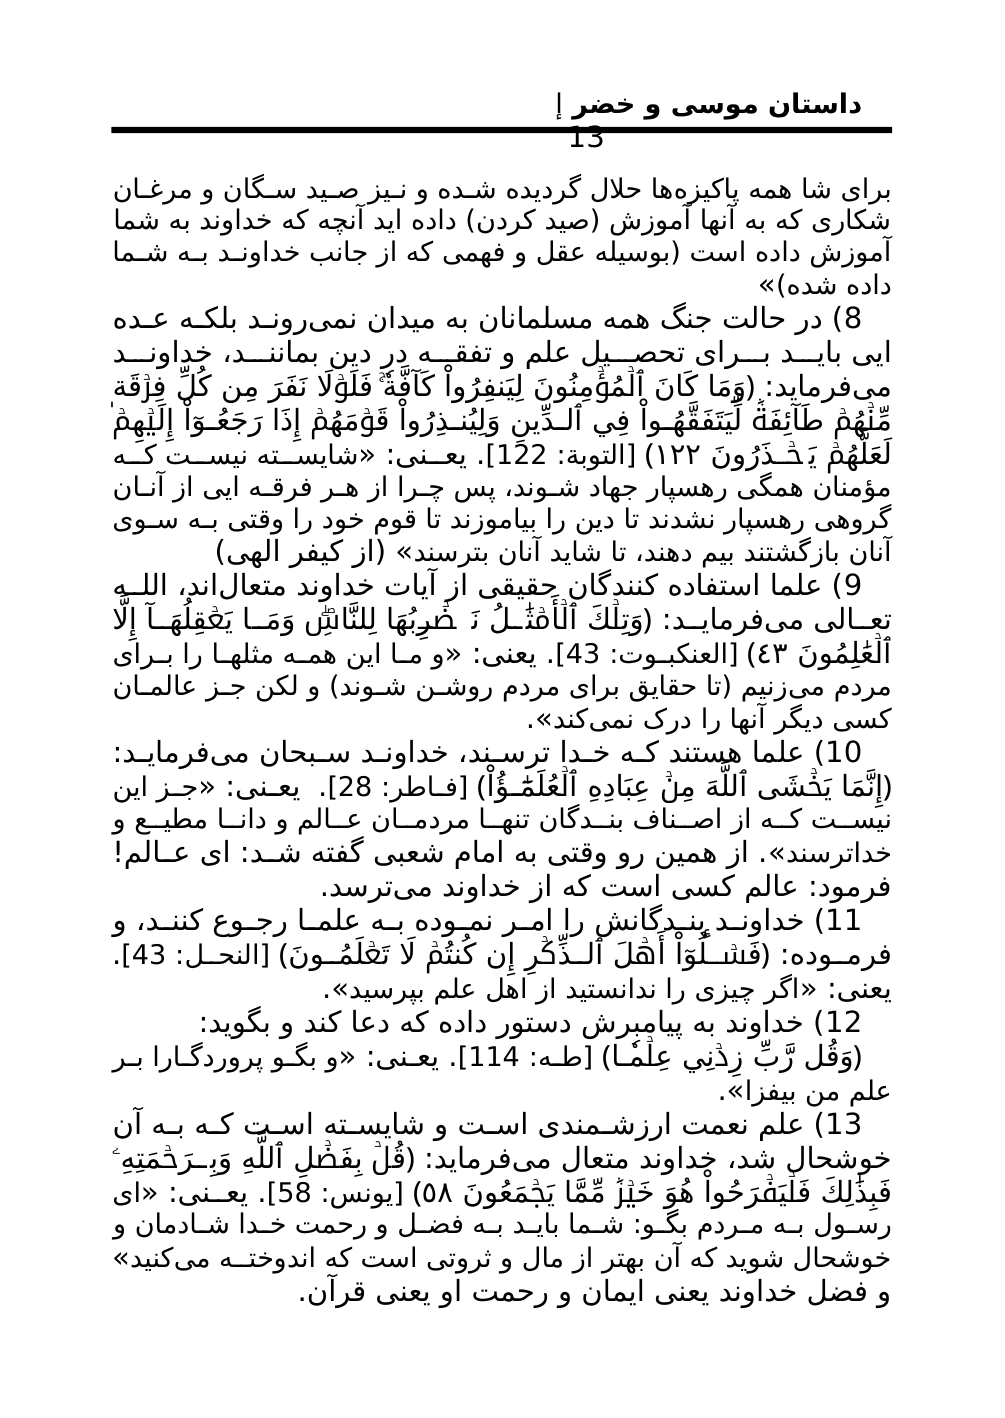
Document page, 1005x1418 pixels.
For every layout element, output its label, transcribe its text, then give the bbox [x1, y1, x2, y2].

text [112, 173, 892, 302]
text ﴿وَقُل رَّبِّ زِدۡنِي عِلۡمٗا﴾ [طه: 114]. یعنی: «و بگو پروردگارا بر علم من بیفزا». [112, 1039, 892, 1107]
text 9) علما استفاده کنندگان حقیقی از آیات خداوند متعال‌اند، الله تعالی می‌فرماید: ﴿وَتِلۡكَ ٱلۡأَمۡثَٰلُ نَضۡرِبُهَا لِلنَّاسِۖ وَمَا يَعۡقِلُهَآ إِلَّا ٱلۡعَٰلِمُونَ ٤٣﴾ [العنکبوت: 43]. یعنی: «و ما این همه مثلها را برای مردم می‌زنیم (تا حقایق برای مردم روشن شوند) و لکن جز عالمان کسی دیگر آنها را درک نمی‌کند». [112, 568, 892, 736]
text 12) خداوند به پیامبرش دستور داده که دعا کند و بگوید: [112, 1005, 892, 1039]
text 13) علم نعمت ارزشمندی است و شایسته است که به آن خوشحال شد، خداوند متعال می‌فرماید: ﴿قُلۡ بِفَضۡلِ ٱللَّهِ وَبِرَحۡمَتِهِۦ فَبِذَٰلِكَ فَلۡيَفۡرَحُواْ هُوَ خَيۡرٞ مِّمَّا يَجۡمَعُونَ ٥٨﴾ [یونس: 58]. یعنی: «ای رسول به مردم بگو: شما باید به فضل و رحمت خدا شادمان و خوشحال شوید که آن بهتر از مال و ثروتی است که اندوخته می‌کنید» و فضل خداوند یعنی ایمان و رحمت او یعنی قرآن. [112, 1107, 892, 1308]
text 10) علما هستند که خدا ترسند، خداوند سبحان می‌فرماید: ﴿إِنَّمَا يَخۡشَى ٱللَّهَ مِنۡ عِبَادِهِ ٱلۡعُلَمَٰٓؤُاْ﴾ [فاطر: 28]. یعنی: «جز این نیست که از اصناف بندگان تنها مردمان عالم و دانا مطیع و خداترسند». از همین رو وقتی به امام شعبی گفته شد: ای عالم! فرمود: عالم کسی است که از خداوند می‌ترسد. [112, 736, 892, 903]
text 8) در حالت جنگ همه مسلمانان به میدان نمی‌روند بلکه عده ایی باید برای تحصیل علم و تفقه در دین بمانند، خداوند می‌فرماید: ﴿وَمَا كَانَ ٱلۡمُؤۡمِنُونَ لِيَنفِرُواْ كَآفَّةٗۚ فَلَوۡلَا نَفَرَ مِن كُلِّ فِرۡقَةٖ مِّنۡهُمۡ طَآئِفَةٞ لِّيَتَفَقَّهُواْ فِي ٱلدِّينِ وَلِيُنذِرُواْ قَوۡمَهُمۡ إِذَا رَجَعُوٓاْ إِلَيۡهِمۡ لَعَلَّهُمۡ يَحۡذَرُونَ ١٢٢﴾ [التوبة: 122]. یعنی: «شایسته نیست که مؤمنان همگی رهسپار جهاد شوند، پس چرا از هر فرقه ایی از آنان گروهی رهسپار نشدند تا دین را بیاموزند تا قوم خود را وقتی به سوی آنان بازگشتند بیم دهند، تا شاید آنان بترسند» (از کیفر الهی) [112, 302, 892, 568]
text 11) خداوند بندگانش را امر نموده به علما رجوع کنند، و فرموده: ﴿فَسۡ‍َٔلُوٓاْ أَهۡلَ ٱلذِّكۡرِ إِن كُنتُمۡ لَا تَعۡلَمُونَ﴾ [النحل: 43]. یعنی: «اگر چیزی را ندانستید از اهل علم بپرسید». [112, 903, 892, 1005]
